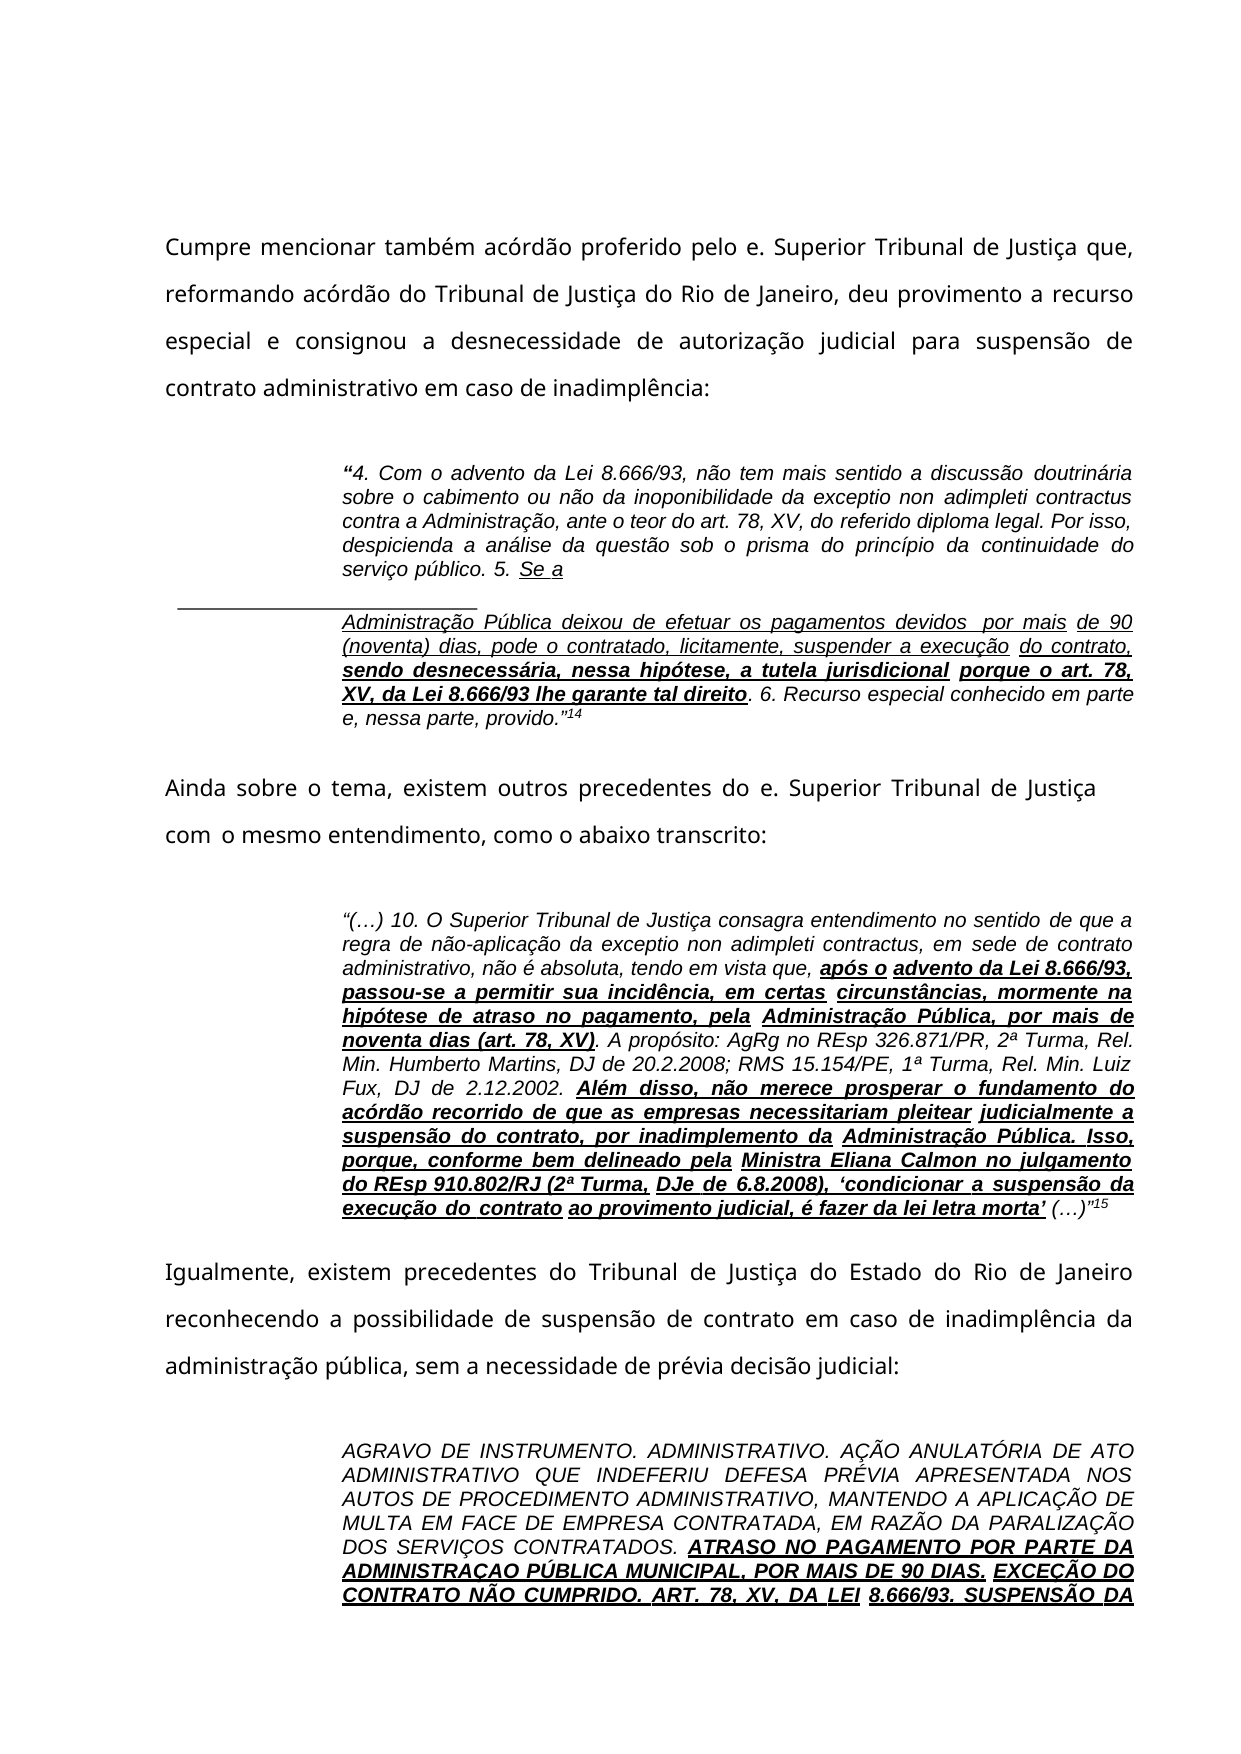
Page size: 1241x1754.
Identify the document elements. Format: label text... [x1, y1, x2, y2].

text “(…) 10. O Superior Tribunal de Justiça consagra entendimento no sentido de que a regra de não-aplicação da exceptio non adimpleti contractus, em sede de contrato administrativo, não é absoluta, tendo em vista que, após o advento da Lei 8.666/93, passou-se a permitir sua incidência, em certas circunstâncias, mormente na hipótese de atraso no pagamento, pela Administração Pública, por mais de noventa dias (art. 78, XV). A propósito: AgRg no REsp 326.871/PR, 2ª Turma, Rel. Min. Humberto Martins, DJ de 20.2.2008; RMS 15.154/PE, 1ª Turma, Rel. Min. Luiz Fux, DJ de 2.12.2002. Além disso, não merece prosperar o fundamento do acórdão recorrido de que as empresas necessitariam pleitear judicialmente a suspensão do contrato, por inadimplemento da Administração Pública. Isso, porque, conforme bem delineado pela Ministra Eliana Calmon no julgamento do REsp 910.802/RJ (2ª Turma, DJe de 6.8.2008), ‘condicionar a suspensão da execução do contrato ao provimento judicial, é fazer da lei letra morta’ (…)”15 [342, 908, 1134, 1220]
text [342, 1439, 1134, 1606]
text Administração Pública deixou de efetuar os pagamentos devidos por mais de 90 (noventa) dias, pode o contratado, licitamente, suspender a execução do contrato, sendo desnecessária, nessa hipótese, a tutela jurisdicional porque o art. 78, XV, da Lei 8.666/93 lhe garante tal direito. 6. Recurso especial conhecido em parte e, nessa parte, provido.”14 [342, 610, 1134, 736]
text “4. Com o advento da Lei 8.666/93, não tem mais sentido a discussão doutrinária sobre o cabimento ou não da inoponibilidade da exceptio non adimpleti contractus contra a Administração, ante o teor do art. 78, XV, do referido diploma legal. Por isso, despicienda a análise da questão sob o prisma do princípio da continuidade do serviço público. 5. Se a [342, 461, 1134, 581]
text Ainda sobre o tema, existem outros precedentes do e. Superior Tribunal de Justiça com o mesmo entendimento, como o abaixo transcrito: [165, 772, 1146, 850]
text Cumpre mencionar também acórdão proferido pelo e. Superior Tribunal de Justiça que, reformando acórdão do Tribunal de Justiça do Rio de Janeiro, deu provimento a recurso especial e consignou a desnecessidade de autorização judicial para suspensão de contrato administrativo em caso de inadimplência: [165, 231, 1134, 403]
text Igualmente, existem precedentes do Tribunal de Justiça do Estado do Rio de Janeiro reconhecendo a possibilidade de suspensão de contrato em caso de inadimplência da administração pública, sem a necessidade de prévia decisão judicial: [165, 1256, 1133, 1381]
